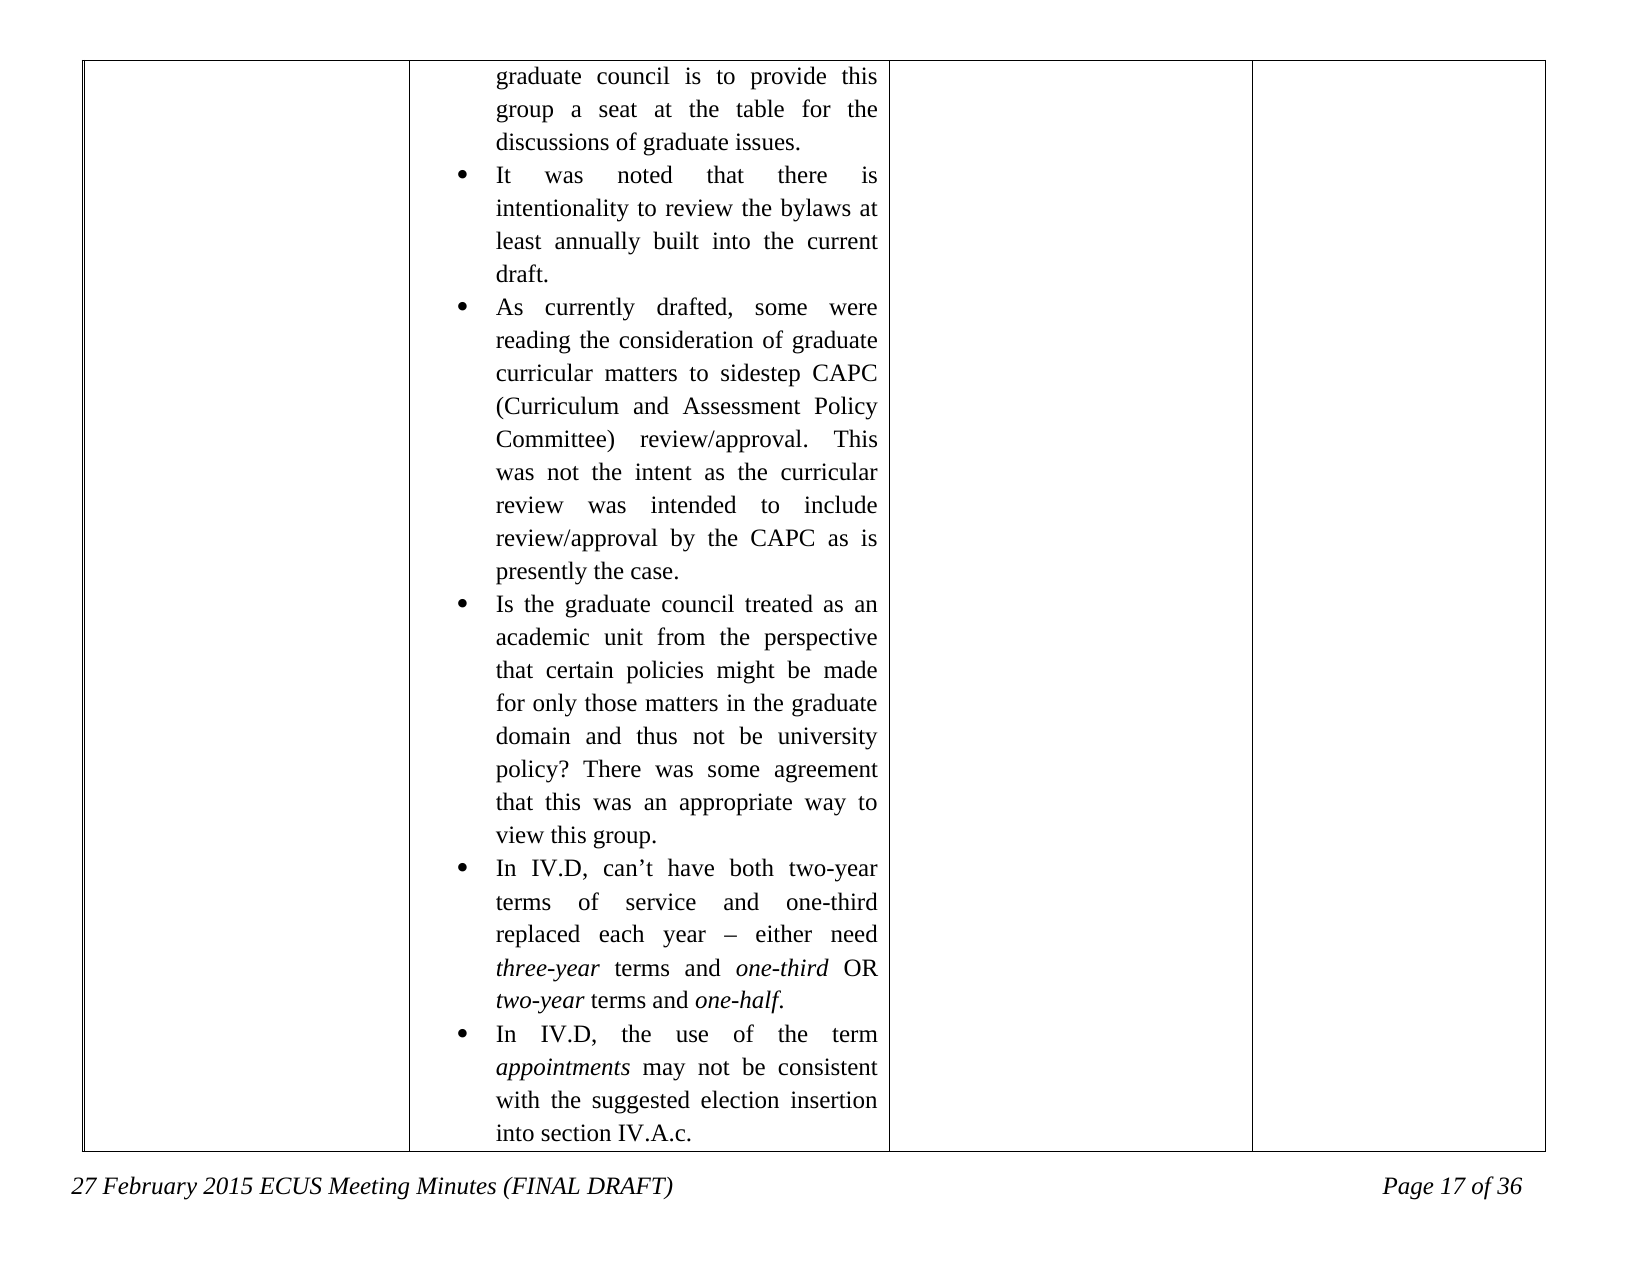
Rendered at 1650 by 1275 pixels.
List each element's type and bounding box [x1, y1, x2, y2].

table_cell [85, 61, 409, 1151]
table_cell [890, 61, 1252, 1151]
table_cell [410, 61, 889, 1151]
table_cell [1253, 61, 1545, 1151]
